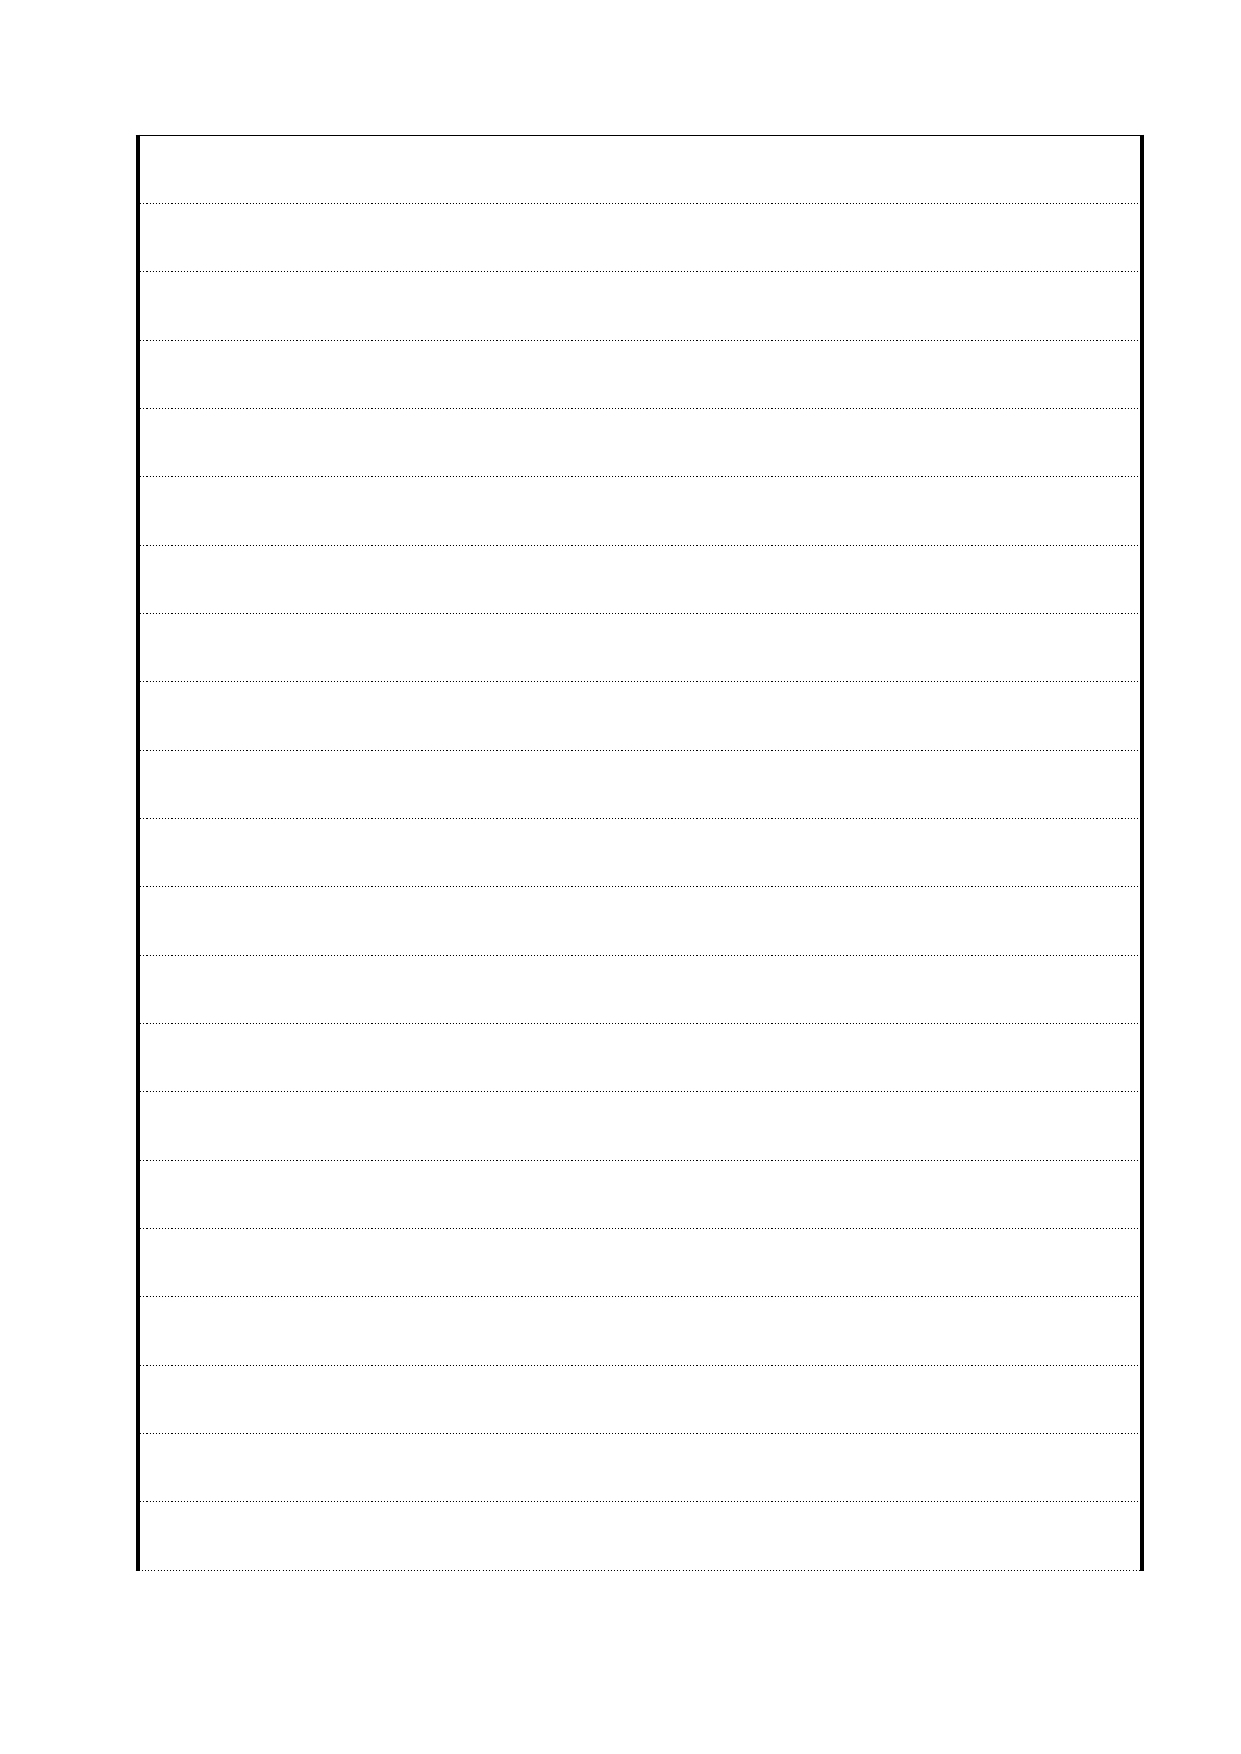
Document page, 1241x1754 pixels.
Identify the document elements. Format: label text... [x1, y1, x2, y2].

table_cell [140, 1091, 1140, 1159]
table_cell [140, 1365, 1140, 1433]
table_cell [140, 1433, 1140, 1501]
table_cell [140, 818, 1140, 886]
table_cell [140, 203, 1140, 271]
table_cell [140, 1296, 1140, 1364]
table_cell [140, 1228, 1140, 1296]
table_cell [140, 1023, 1140, 1091]
table_cell [140, 476, 1140, 544]
table_cell [140, 886, 1140, 954]
table_cell [140, 340, 1140, 408]
table_cell [140, 750, 1140, 818]
table_cell [140, 1501, 1140, 1569]
table_cell [140, 681, 1140, 749]
table_cell 経 歴 ・ 職 歴 [140, 136, 1140, 203]
table_cell [140, 1160, 1140, 1228]
table_cell [140, 545, 1140, 613]
table_cell [140, 408, 1140, 476]
table_cell [140, 955, 1140, 1023]
table_cell [140, 271, 1140, 339]
table_cell [140, 613, 1140, 681]
